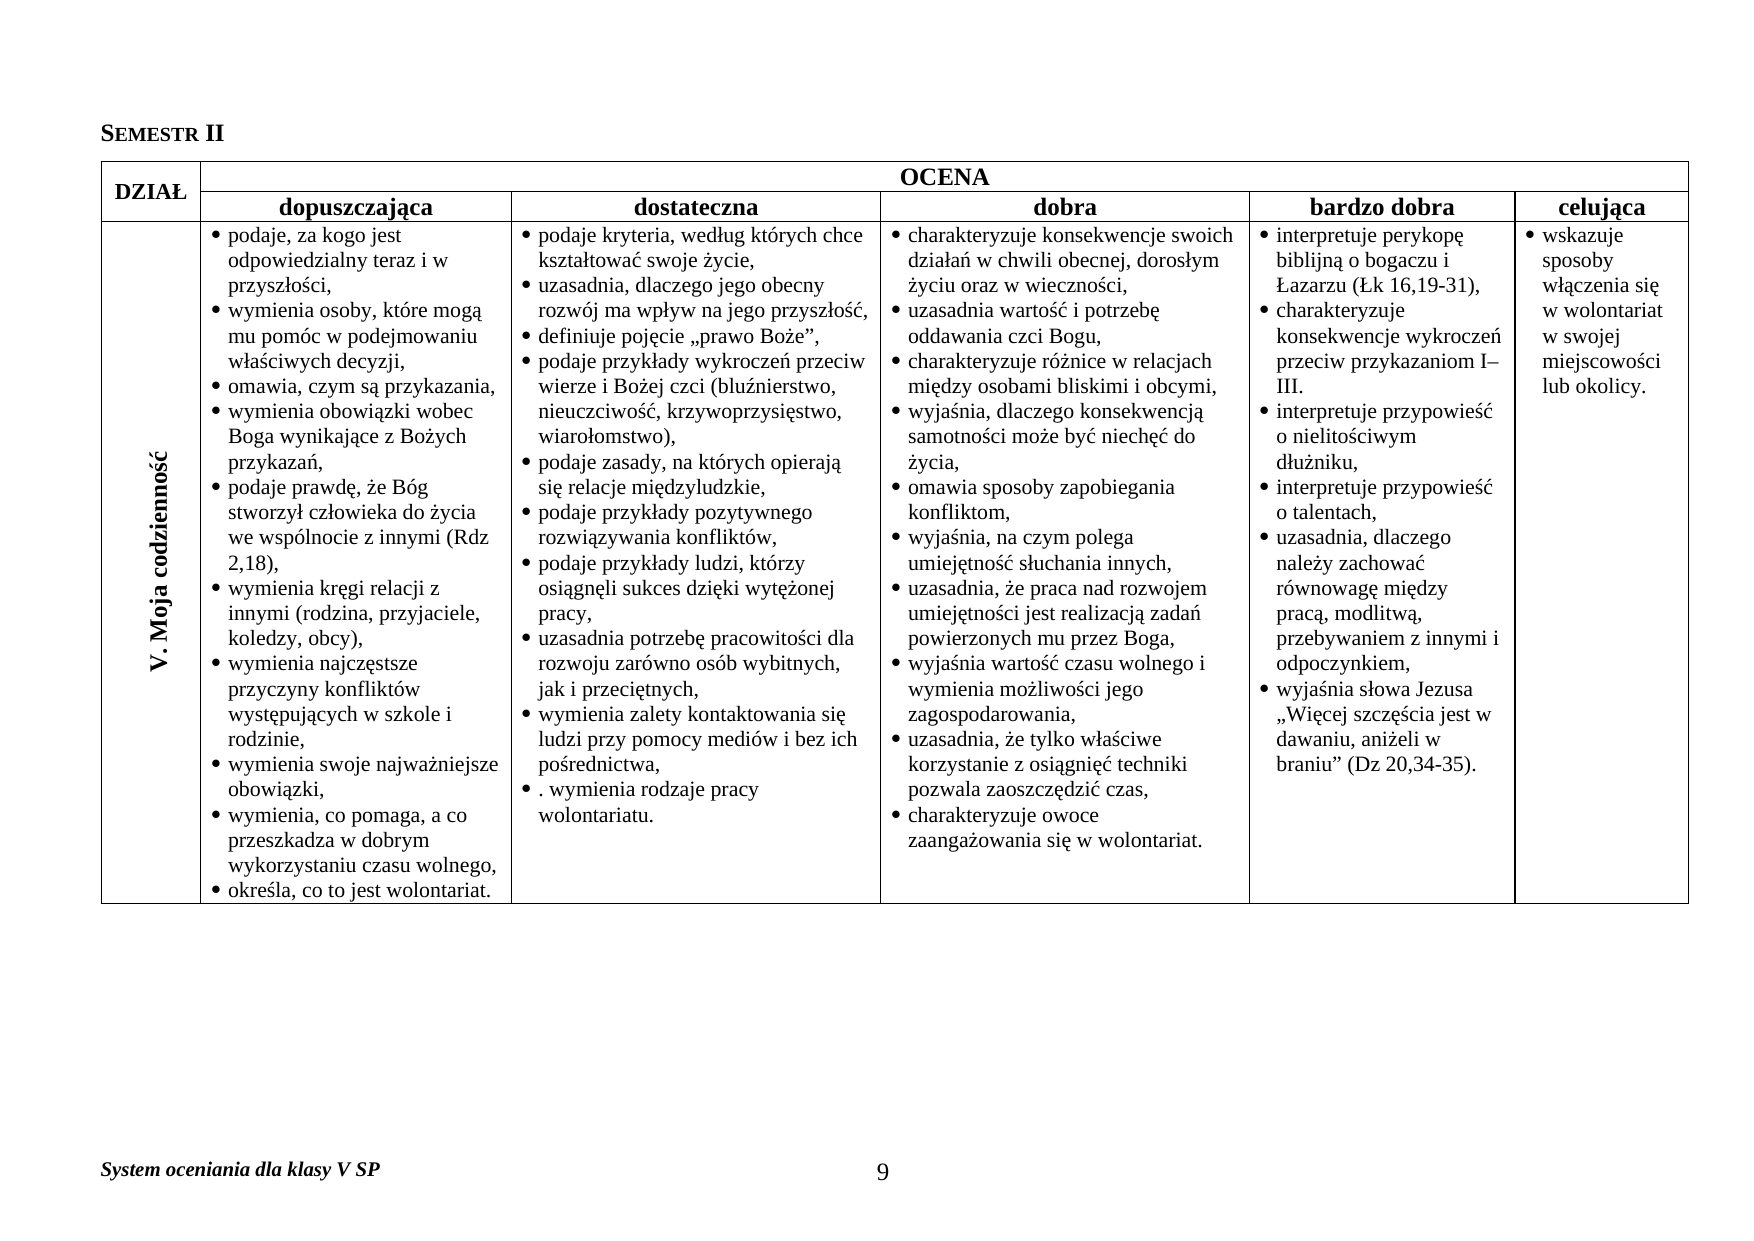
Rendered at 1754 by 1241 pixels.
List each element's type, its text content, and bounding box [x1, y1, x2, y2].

table_cell podaje kryteria, według których chce kształtować swoje życie, uzasadnia, dlaczego jego obecny rozwój ma wpływ na jego przyszłość, definiuje pojęcie „prawo Boże”, podaje przykłady wykroczeń przeciw wierze i Bożej czci (bluźnierstwo, nieuczciwość, krzywoprzysięstwo, wiarołomstwo), podaje zasady, na których opierają się relacje międzyludzkie, podaje przykłady pozytywnego rozwiązywania konfliktów, podaje przykłady ludzi, którzy osiągnęli sukces dzięki wytężonej pracy, uzasadnia potrzebę pracowitości dla rozwoju zarówno osób wybitnych, jak i przeciętnych, wymienia zalety kontaktowania się ludzi przy pomocy mediów i bez ich pośrednictwa, . wymienia rodzaje pracy wolontariatu. [512, 222, 880, 902]
table_cell V. Moja codzienność [102, 222, 200, 902]
table_cell dobra [881, 192, 1249, 221]
table_cell wskazuje sposoby włączenia się w wolontariat w swojej miejscowości lub okolicy. [1516, 222, 1688, 902]
table_cell bardzo dobra [1250, 192, 1514, 221]
table_cell charakteryzuje konsekwencje swoich działań w chwili obecnej, dorosłym życiu oraz w wieczności, uzasadnia wartość i potrzebę oddawania czci Bogu, charakteryzuje różnice w relacjach między osobami bliskimi i obcymi, wyjaśnia, dlaczego konsekwencją samotności może być niechęć do życia, omawia sposoby zapobiegania konfliktom, wyjaśnia, na czym polega umiejętność słuchania innych, uzasadnia, że praca nad rozwojem umiejętności jest realizacją zadań powierzonych mu przez Boga, wyjaśnia wartość czasu wolnego i wymienia możliwości jego zagospodarowania, uzasadnia, że tylko właściwe korzystanie z osiągnięć techniki pozwala zaoszczędzić czas, charakteryzuje owoce zaangażowania się w wolontariat. [881, 222, 1249, 902]
table_cell interpretuje perykopę biblijną o bogaczu i Łazarzu (Łk 16,19-31), charakteryzuje konsekwencje wykroczeń przeciw przykazaniom I–III. interpretuje przypowieść o nielitościwym dłużniku, interpretuje przypowieść o talentach, uzasadnia, dlaczego należy zachować równowagę między pracą, modlitwą, przebywaniem z innymi i odpoczynkiem, wyjaśnia słowa Jezusa „Więcej szczęścia jest w dawaniu, aniżeli w braniu” (Dz 20,34-35). [1250, 222, 1514, 902]
table_header OCENA [201, 162, 1688, 191]
table_cell podaje, za kogo jest odpowiedzialny teraz i w przyszłości, wymienia osoby, które mogą mu pomóc w podejmowaniu właściwych decyzji, omawia, czym są przykazania, wymienia obowiązki wobec Boga wynikające z Bożych przykazań, podaje prawdę, że Bóg stworzył człowieka do życia we wspólnocie z innymi (Rdz 2,18), wymienia kręgi relacji z innymi (rodzina, przyjaciele, koledzy, obcy), wymienia najczęstsze przyczyny konfliktów występujących w szkole i rodzinie, wymienia swoje najważniejsze obowiązki, wymienia, co pomaga, a co przeszkadza w dobrym wykorzystaniu czasu wolnego, określa, co to jest wolontariat. [201, 222, 511, 902]
table_header DZIAŁ [102, 162, 200, 221]
table_cell dostateczna [512, 192, 880, 221]
table_cell celująca [1516, 192, 1688, 221]
table_cell dopuszczająca [201, 192, 511, 221]
subtitle Semestr II [100, 118, 1665, 147]
